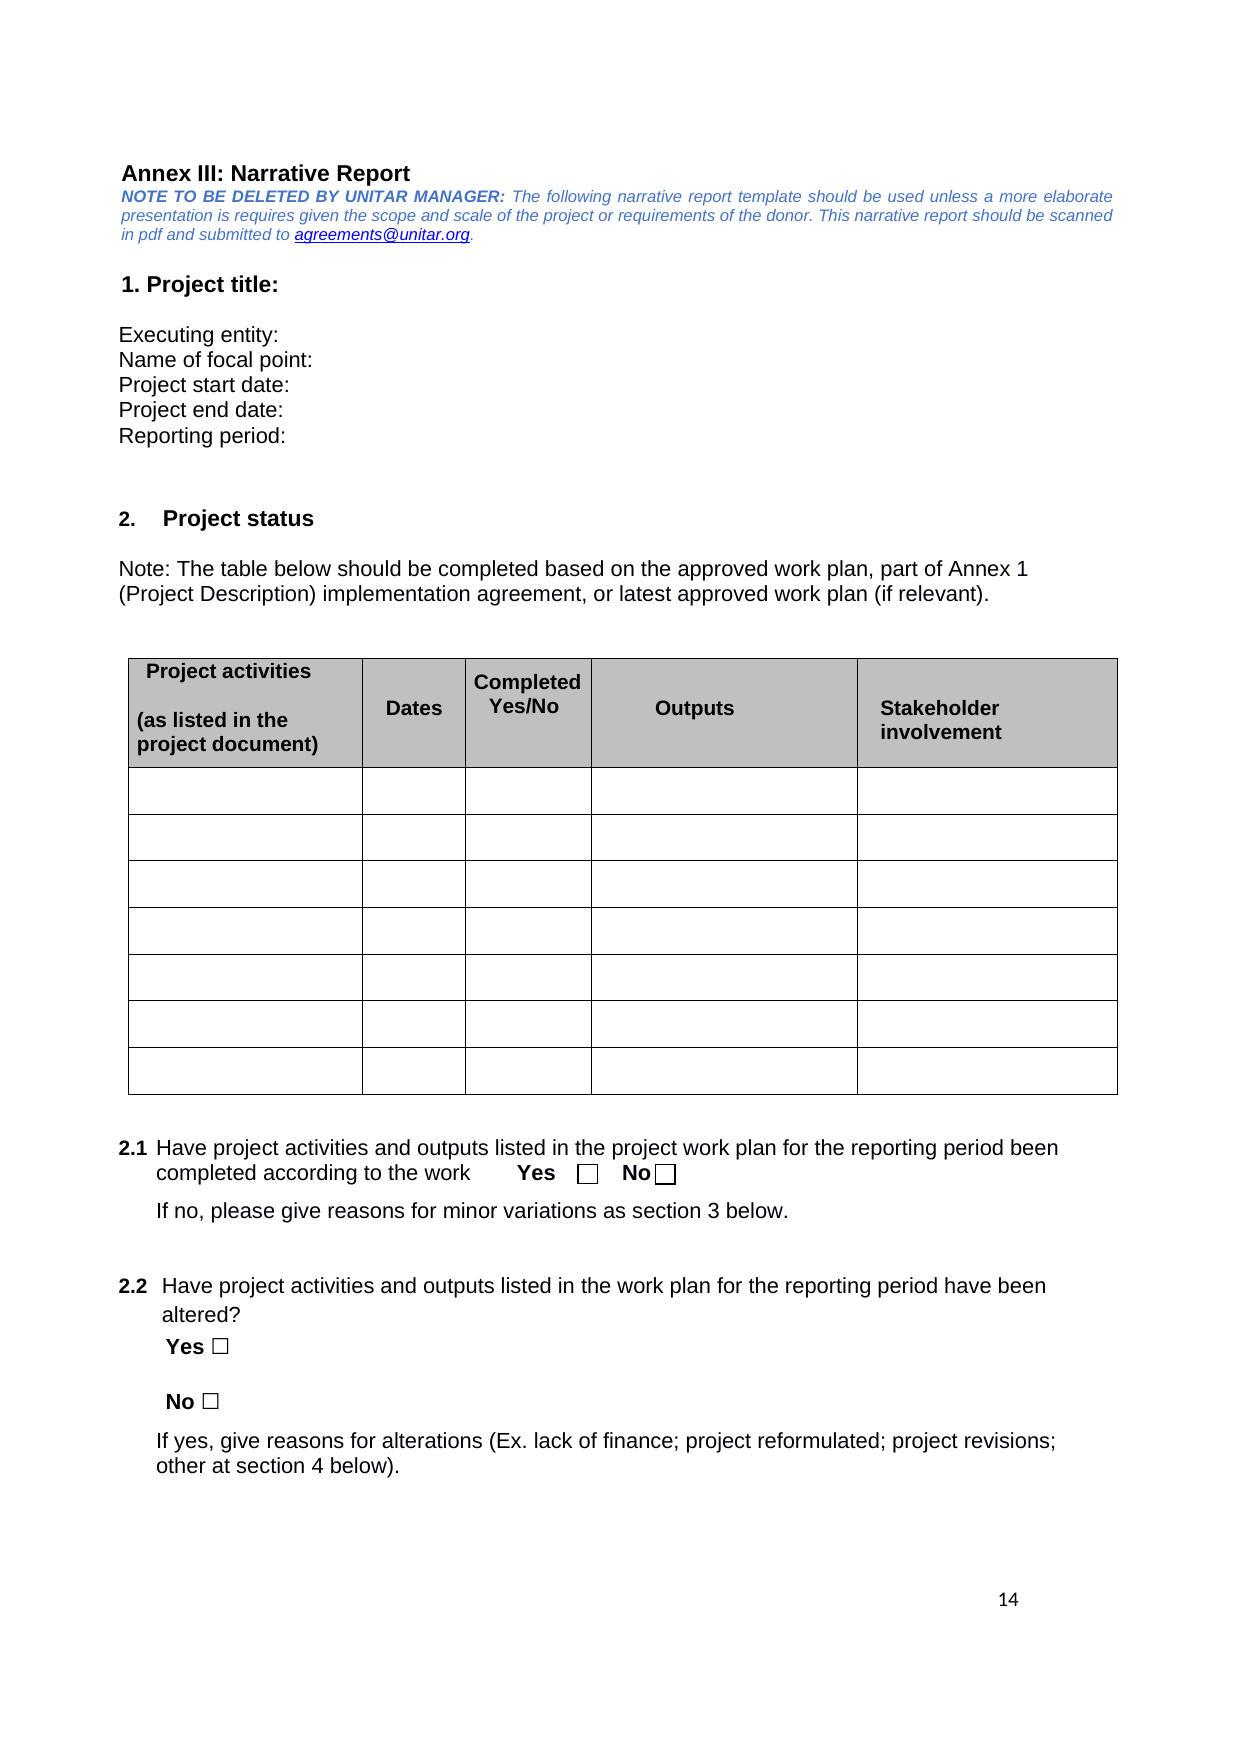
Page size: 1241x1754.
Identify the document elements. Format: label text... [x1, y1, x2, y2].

table_cell [466, 1048, 591, 1094]
table_cell [129, 1001, 362, 1047]
table_cell [363, 1001, 465, 1047]
table_header Stakeholder involvement [858, 659, 1117, 767]
table_cell [858, 1001, 1117, 1047]
text Yes [165, 1331, 1115, 1361]
table_cell [129, 908, 362, 954]
table_cell [592, 908, 857, 954]
table_cell [592, 955, 857, 1000]
table_cell [129, 1048, 362, 1094]
list Project status [118, 505, 1115, 531]
list NOTE TO BE DELETED BY UNITAR MANAGER: The following narrative report template should be used unless a more elaborate presentation is requires given the scope and scale of the project or requirements of the donor. This narrative report should be scanned in pdf and submitted to agreements@unitar.org. [121, 187, 1115, 244]
table_cell [858, 768, 1117, 813]
table_cell [466, 955, 591, 1000]
table_cell [466, 861, 591, 907]
table_cell [363, 955, 465, 1000]
table_cell [592, 861, 857, 907]
table_header Outputs [592, 659, 857, 767]
table_cell [592, 815, 857, 860]
table_cell [592, 768, 857, 813]
table_cell [466, 768, 591, 813]
table_cell [129, 955, 362, 1000]
text If yes, give reasons for alterations (Ex. lack of finance; project reformulated; project revisions; other at section 4 below). [156, 1428, 1092, 1479]
table_header Project activities (as listed in the project document) [129, 659, 362, 767]
table_cell [858, 815, 1117, 860]
text Note: The table below should be completed based on the approved work plan, part of Annex 1 (Project Description) implementation agreement, or latest approved work plan (if relevant). [118, 556, 1076, 607]
table_cell [592, 1001, 857, 1047]
table_cell [363, 861, 465, 907]
table_cell [466, 815, 591, 860]
text If no, please give reasons for minor variations as section 3 below. [156, 1198, 999, 1223]
table_cell [363, 908, 465, 954]
text 1. Project title: [121, 271, 1115, 297]
text Executing entity: Name of focal point: Project start date: Project end date: Reporting period: [118, 322, 316, 448]
table_cell [466, 1001, 591, 1047]
text No [165, 1386, 1092, 1416]
list Have project activities and outputs listed in the project work plan for the reporting period been completed according to the work Yes No [118, 1135, 1110, 1185]
list Have project activities and outputs listed in the work plan for the reporting period have been altered? [118, 1273, 1115, 1327]
table_cell [363, 815, 465, 860]
table_cell [858, 1048, 1117, 1094]
table_cell [858, 908, 1117, 954]
table_cell [129, 768, 362, 813]
table_cell [592, 1048, 857, 1094]
table_cell [129, 815, 362, 860]
table_cell [466, 908, 591, 954]
subtitle Annex III: Narrative Report [121, 160, 1115, 187]
table_header Dates [363, 659, 465, 767]
table_cell [363, 1048, 465, 1094]
table_header Completed Yes/No [466, 659, 591, 767]
table_cell [129, 861, 362, 907]
table_cell [858, 861, 1117, 907]
table_cell [363, 768, 465, 813]
table_cell [858, 955, 1117, 1000]
